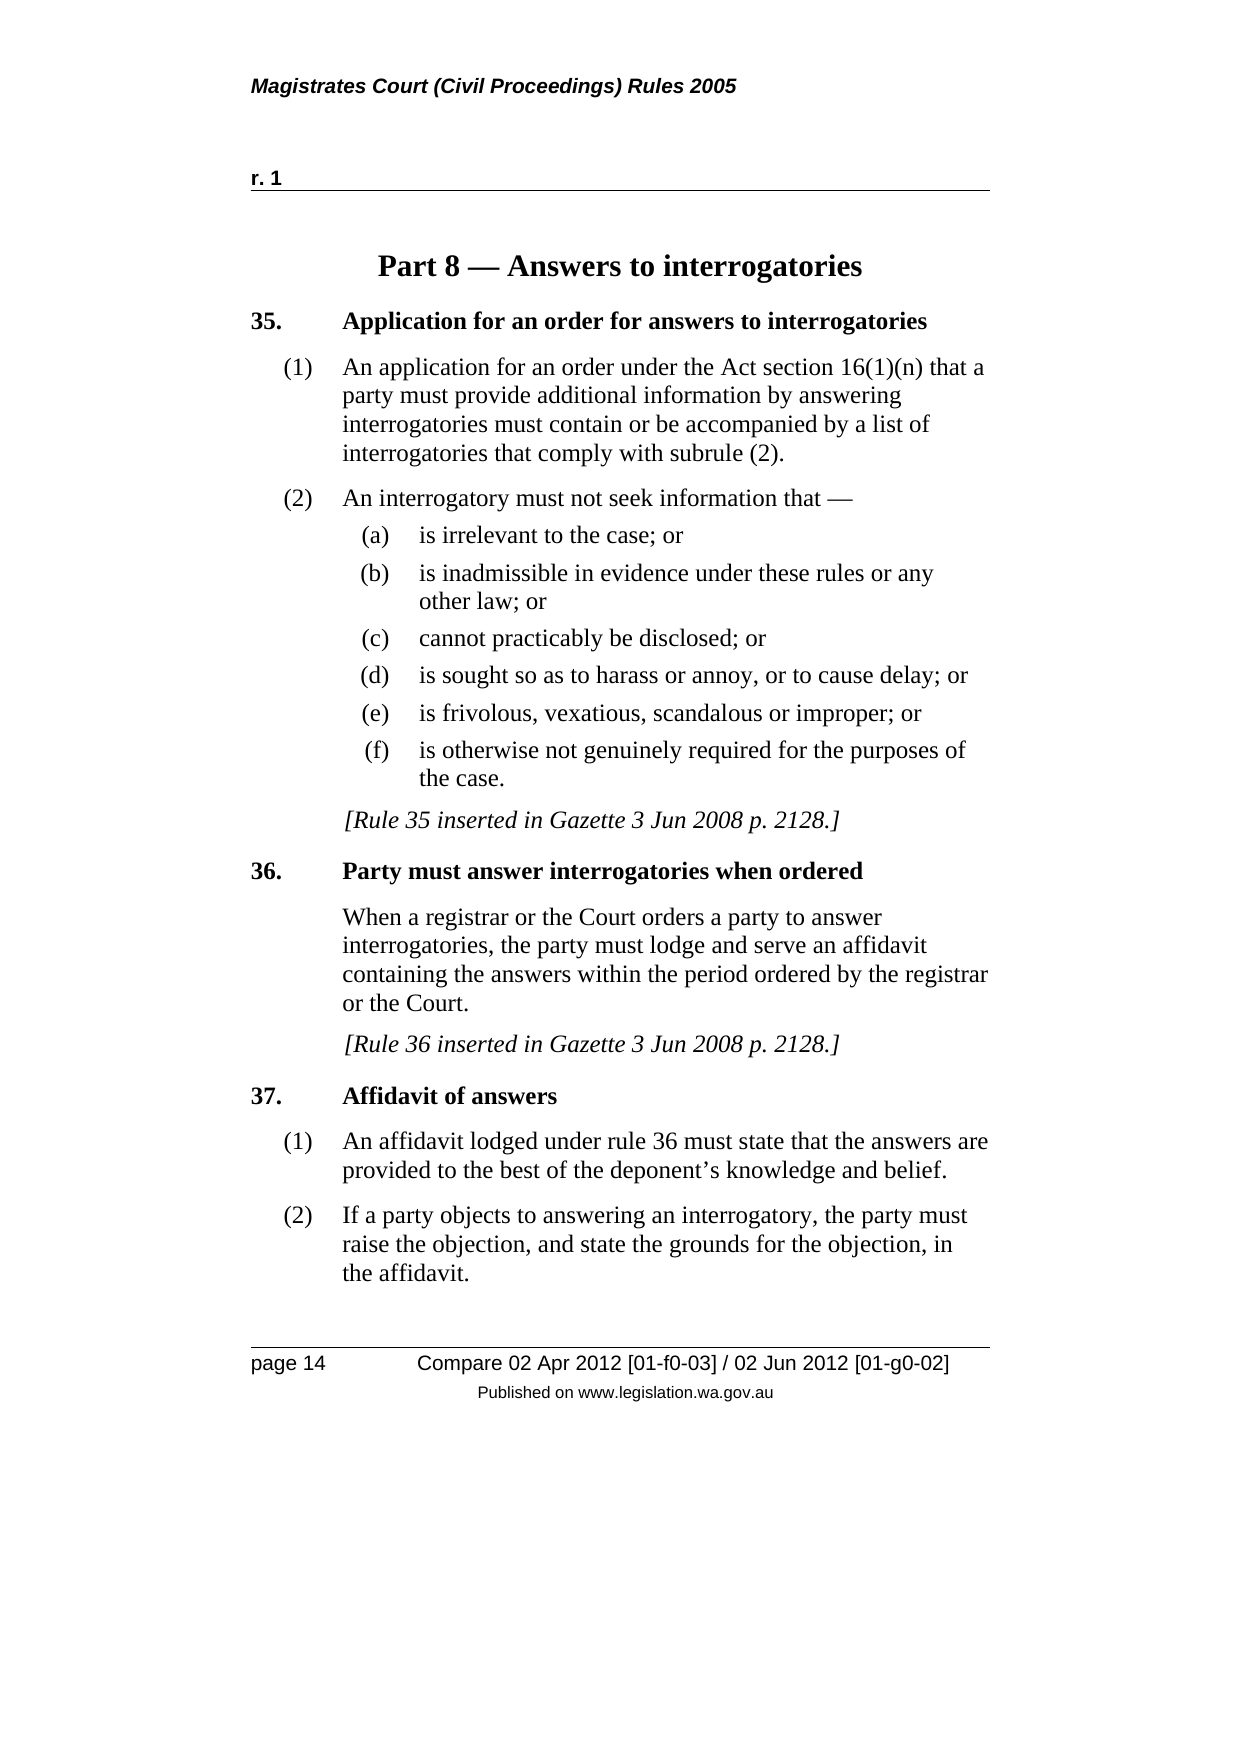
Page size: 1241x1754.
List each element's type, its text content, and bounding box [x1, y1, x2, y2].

subtitle Part 8 — Answers to interrogatories [251, 247, 990, 283]
text (2) An interrogatory must not seek information that — [251, 483, 990, 512]
text (1) An application for an order under the Act section 16(1)(n) that a party must provide additional information by answering interrogatories must contain or be accompanied by a list of interrogatories that comply with subrule (2). [251, 352, 990, 467]
subtitle 36. Party must answer interrogatories when ordered [251, 856, 990, 885]
text (a) is irrelevant to the case; or [251, 521, 990, 549]
text (b) is inadmissible in evidence under these rules or any other law; or [251, 558, 990, 615]
text (2) If a party objects to answering an interrogatory, the party must raise the objection, and state the grounds for the objection, in the affidavit. [251, 1201, 990, 1287]
text When a registrar or the Court orders a party to answer interrogatories, the party must lodge and serve an affidavit containing the answers within the period ordered by the registrar or the Court. [251, 902, 990, 1017]
text (f) is otherwise not genuinely required for the purposes of the case. [251, 735, 990, 792]
text (1) An affidavit lodged under rule 36 must state that the answers are provided to the best of the deponent’s knowledge and belief. [251, 1126, 990, 1184]
subtitle 35. Application for an order for answers to interrogatories [251, 306, 990, 335]
text [Rule 36 inserted in Gazette 3 Jun 2008 p. 2128.] [251, 1029, 990, 1058]
text (d) is sought so as to harass or annoy, or to cause delay; or [251, 661, 990, 689]
text (e) is frivolous, vexatious, scandalous or improper; or [251, 698, 990, 726]
subtitle 37. Affidavit of answers [251, 1081, 990, 1110]
text (c) cannot practicably be disclosed; or [251, 623, 990, 652]
text [Rule 35 inserted in Gazette 3 Jun 2008 p. 2128.] [251, 805, 990, 833]
